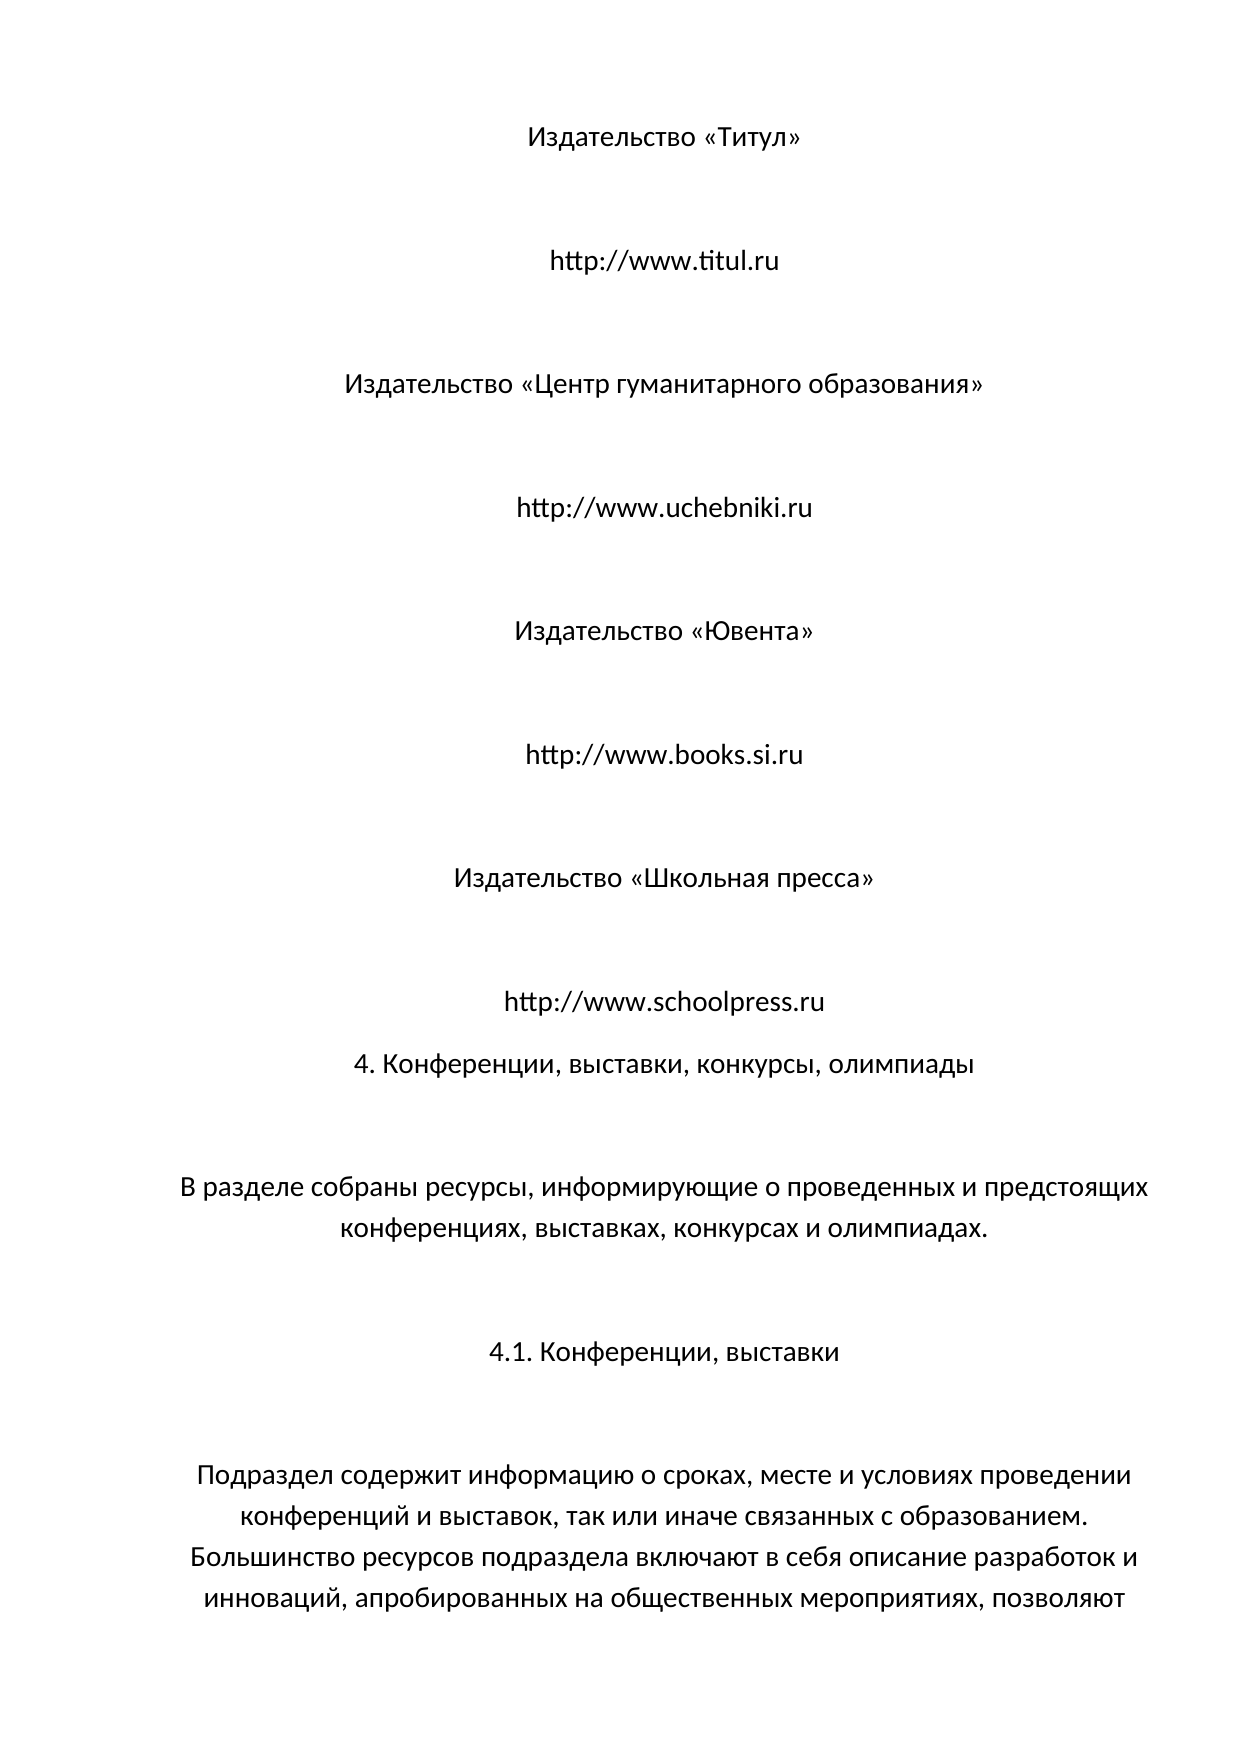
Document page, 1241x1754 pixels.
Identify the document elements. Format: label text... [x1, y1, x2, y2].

text http://www.titul.ru [177, 242, 1152, 277]
text 4. Конференции, выставки, конкурсы, олимпиады [177, 1045, 1152, 1080]
text Издательство «Титул» [177, 118, 1152, 154]
text http://www.books.si.ru [177, 736, 1152, 771]
text http://www.schoolpress.ru [177, 983, 1152, 1018]
text http://www.uchebniki.ru [177, 489, 1152, 524]
text Издательство «Центр гуманитарного образования» [177, 365, 1152, 401]
text В разделе собраны ресурсы, информирующие о проведенных и предстоящих конференциях, выставках, конкурсах и олимпиадах. [177, 1168, 1152, 1245]
text Издательство «Ювента» [177, 612, 1152, 648]
text Издательство «Школьная пресса» [177, 859, 1152, 895]
text 4.1. Конференции, выставки [177, 1333, 1152, 1368]
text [177, 1456, 1152, 1615]
